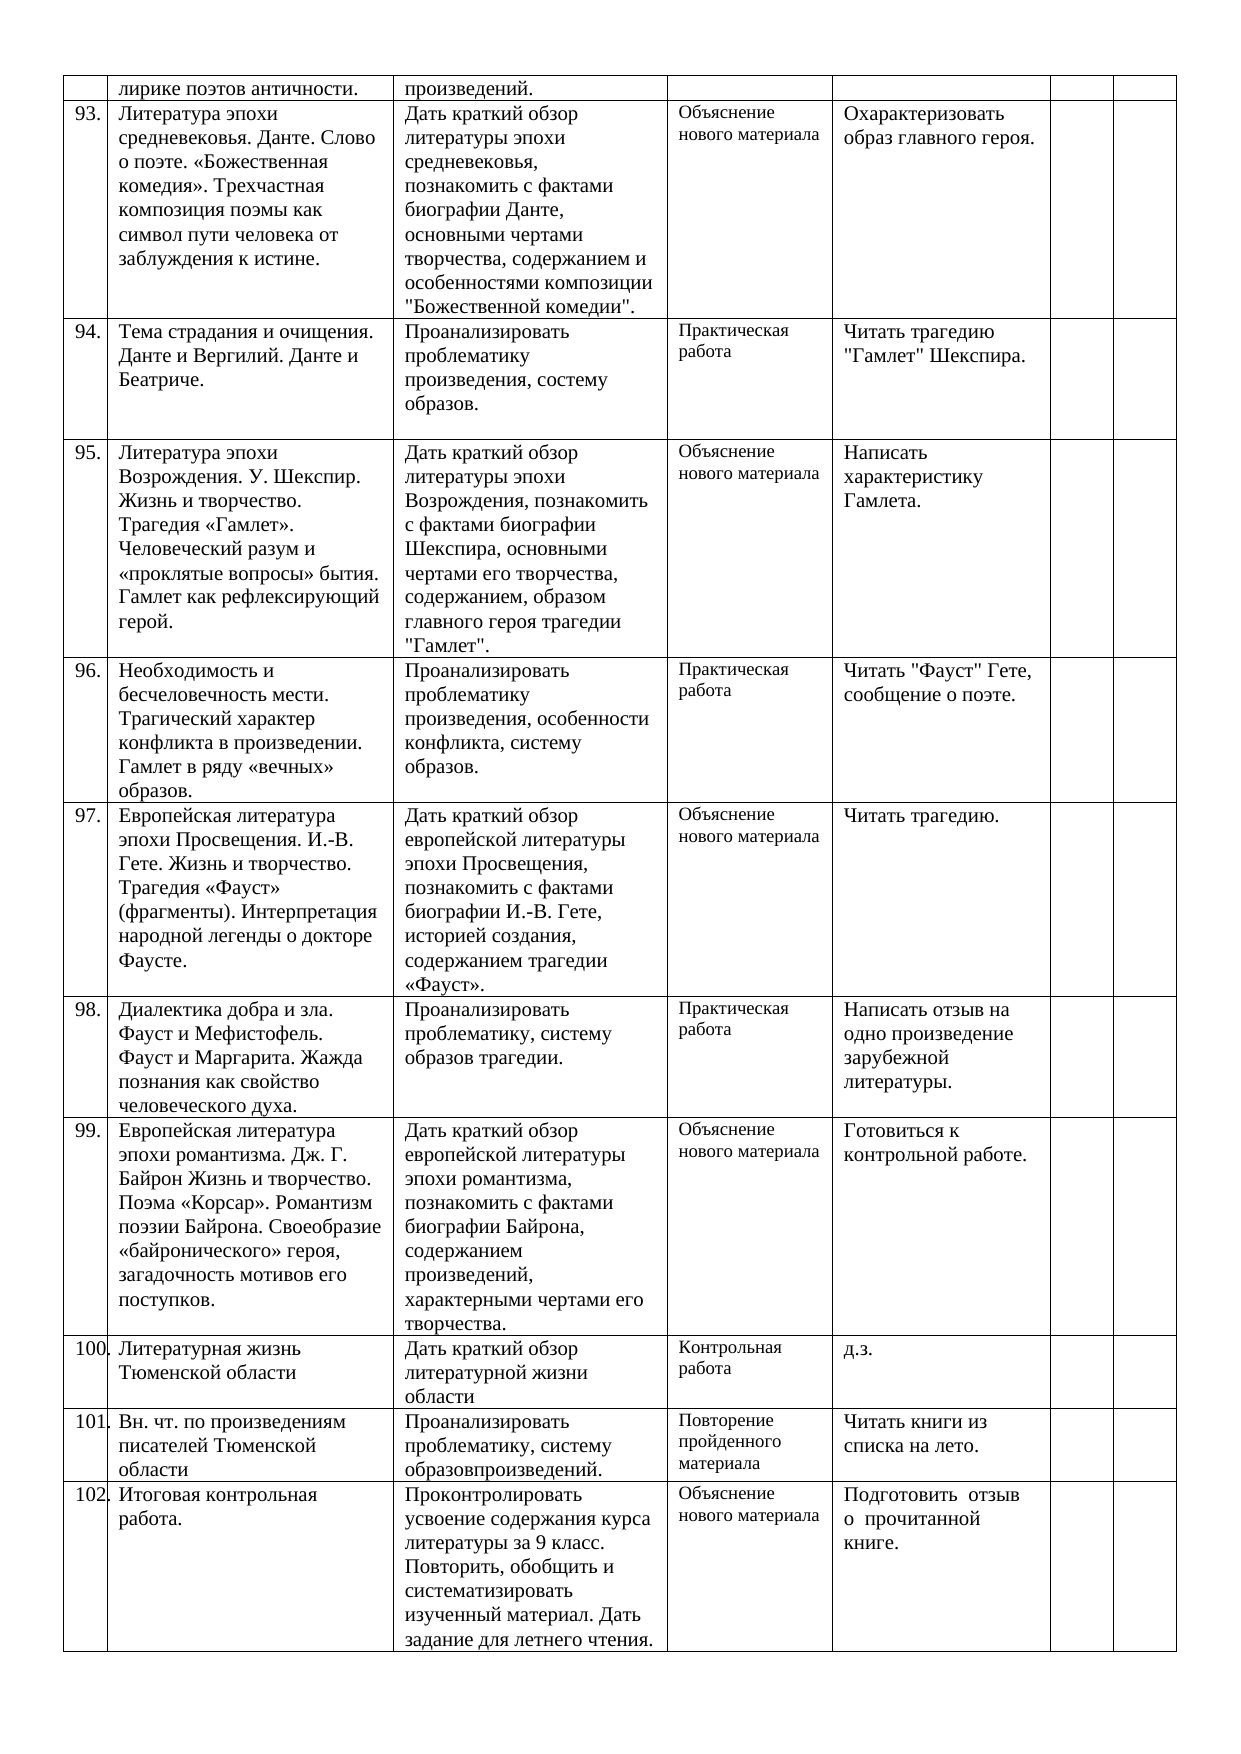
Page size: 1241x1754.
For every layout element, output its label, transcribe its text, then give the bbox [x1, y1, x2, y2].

table_cell Литература эпохи Возрождения. У. Шекспир. Жизнь и творчество. Трагедия «Гамлет». Человеческий разум и «проклятые вопросы» бытия. Гамлет как рефлексирующий герой. [108, 440, 393, 657]
table_cell Европейская литература эпохи Просвещения. И.-В. Гете. Жизнь и творчество. Трагедия «Фауст» (фрагменты). Интерпретация народной легенды о докторе Фаусте. [108, 803, 393, 996]
table_cell Дать краткий обзор литературы эпохи средневековья, познакомить с фактами биографии Данте, основными чертами творчества, содержанием и особенностями композиции "Божественной комедии". [394, 101, 667, 318]
table_cell Объяснение нового материала [668, 803, 832, 996]
table_cell Проконтролировать усвоение содержания курса литературы за 9 класс. Повторить, обобщить и систематизировать изученный материал. Дать задание для летнего чтения. [394, 1482, 667, 1651]
table_cell Дать краткий обзор литературной жизни области [394, 1336, 667, 1408]
table_cell [1051, 1336, 1113, 1408]
table_cell [64, 101, 107, 318]
table_cell Дать краткий обзор литературы эпохи Возрождения, познакомить с фактами биографии Шекспира, основными чертами его творчества, содержанием, образом главного героя трагедии "Гамлет". [394, 440, 667, 657]
table_cell Объяснение нового материала [668, 1482, 832, 1651]
table_cell [1114, 803, 1176, 996]
table_cell Проанализировать проблематику произведения, особенности конфликта, систему образов. [394, 658, 667, 802]
table_cell Проанализировать проблематику произведения, состему образов. [394, 319, 667, 439]
table_cell [1114, 1118, 1176, 1334]
table_cell Готовиться к контрольной работе. [833, 1118, 1050, 1334]
table_cell [1114, 1409, 1176, 1481]
table_cell [64, 440, 107, 657]
table_cell Дать краткий обзор европейской литературы эпохи Просвещения, познакомить с фактами биографии И.-В. Гете, историей создания, содержанием трагедии «Фауст». [394, 803, 667, 996]
table_cell [64, 1482, 107, 1651]
table_cell Написать характеристику Гамлета. [833, 440, 1050, 657]
table_cell [1114, 101, 1176, 318]
table_cell [64, 319, 107, 439]
table_cell [64, 1336, 107, 1408]
table_cell Читать трагедию "Гамлет" Шекспира. [833, 319, 1050, 439]
table_cell Проанализировать проблематику, систему образовпроизведений. [394, 1409, 667, 1481]
table_cell Практическая работа [668, 319, 832, 439]
table_cell [1051, 1409, 1113, 1481]
table_cell Необходимость и бесчеловечность мести. Трагический характер конфликта в произведении. Гамлет в ряду «вечных» образов. [108, 658, 393, 802]
table_cell [64, 1118, 107, 1334]
table_cell Литературная жизнь Тюменской области [108, 1336, 393, 1408]
table_cell Практическая работа [668, 997, 832, 1117]
table_cell [64, 658, 107, 802]
table_cell [64, 803, 107, 996]
table_cell Контрольная работа [668, 1336, 832, 1408]
table_cell [1114, 1336, 1176, 1408]
table_cell Охарактеризовать образ главного героя. [833, 101, 1050, 318]
table_cell Проанализировать проблематику, систему образов трагедии. [394, 997, 667, 1117]
table_cell Практическая работа [668, 658, 832, 802]
table_cell Объяснение нового материала [668, 440, 832, 657]
table_cell [64, 1409, 107, 1481]
table_cell [1114, 997, 1176, 1117]
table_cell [668, 76, 832, 100]
table_cell [1114, 658, 1176, 802]
table_cell Тема страдания и очищения. Данте и Вергилий. Данте и Беатриче. [108, 319, 393, 439]
table_cell Диалектика добра и зла. Фауст и Мефистофель. Фауст и Маргарита. Жажда познания как свойство человеческого духа. [108, 997, 393, 1117]
table_cell Повторение пройденного материала [668, 1409, 832, 1481]
table_cell [1051, 997, 1113, 1117]
table_cell Объяснение нового материала [668, 1118, 832, 1334]
table_cell [1114, 1482, 1176, 1651]
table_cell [108, 76, 393, 100]
table_cell Литература эпохи средневековья. Данте. Слово о поэте. «Божественная комедия». Трехчастная композиция поэмы как символ пути человека от заблуждения к истине. [108, 101, 393, 318]
table_cell [1051, 76, 1113, 100]
table_cell Вн. чт. по произведениям писателей Тюменской области [108, 1409, 393, 1481]
table_cell Европейская литература эпохи романтизма. Дж. Г. Байрон Жизнь и творчество. Поэма «Корсар». Романтизм поэзии Байрона. Своеобразие «байронического» героя, загадочность мотивов его поступков. [108, 1118, 393, 1334]
table_cell Читать трагедию. [833, 803, 1050, 996]
table_cell [1051, 101, 1113, 318]
table_cell [1051, 1118, 1113, 1334]
table_cell [1051, 803, 1113, 996]
table_cell [64, 76, 107, 100]
table_cell Написать отзыв на одно произведение зарубежной литературы. [833, 997, 1050, 1117]
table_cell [668, 101, 832, 318]
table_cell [394, 76, 667, 100]
table_cell Итоговая контрольная работа. [108, 1482, 393, 1651]
table_cell Читать "Фауст" Гете, сообщение о поэте. [833, 658, 1050, 802]
table_cell Подготовить отзыв о прочитанной книге. [833, 1482, 1050, 1651]
table_cell [64, 997, 107, 1117]
table_cell [1114, 76, 1176, 100]
table_cell [1114, 319, 1176, 439]
table_cell д.з. [833, 1336, 1050, 1408]
table_cell [1114, 440, 1176, 657]
table_cell [1051, 319, 1113, 439]
table_cell [1051, 440, 1113, 657]
table_cell Дать краткий обзор европейской литературы эпохи романтизма, познакомить с фактами биографии Байрона, содержанием произведений, характерными чертами его творчества. [394, 1118, 667, 1334]
table_cell [1051, 1482, 1113, 1651]
table_cell Читать книги из списка на лето. [833, 1409, 1050, 1481]
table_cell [833, 76, 1050, 100]
table_cell [1051, 658, 1113, 802]
